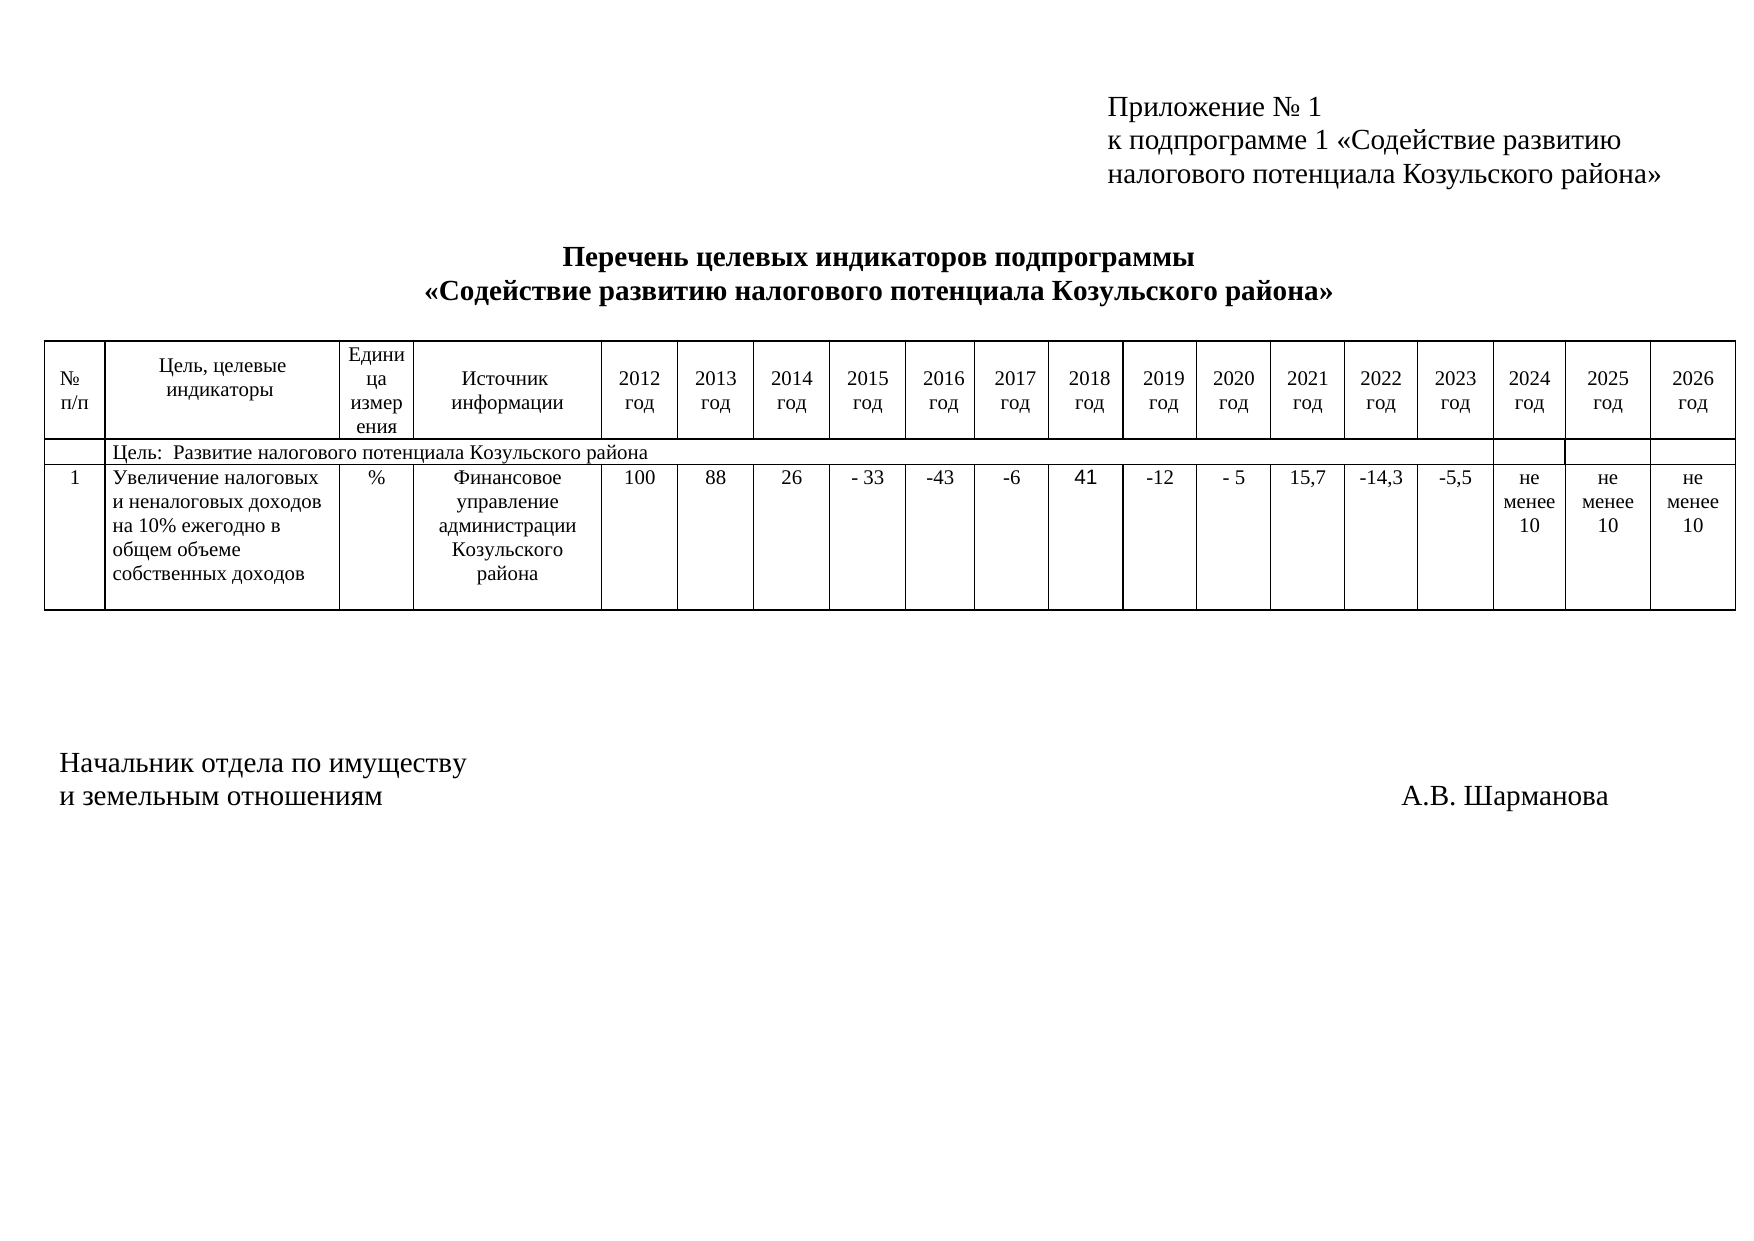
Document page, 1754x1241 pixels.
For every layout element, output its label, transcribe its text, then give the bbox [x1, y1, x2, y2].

table_header 2019 год [1124, 342, 1196, 438]
table_cell [1494, 440, 1564, 464]
table_header 2021 год [1271, 342, 1344, 438]
table_cell - 33 [830, 465, 905, 609]
table_cell 100 [602, 465, 677, 609]
table_header 2022 год [1345, 342, 1417, 438]
table_cell -5,5 [1418, 465, 1493, 609]
table_header Цель, целевые индикаторы [106, 342, 339, 438]
table_cell Цель: Развитие налогового потенциала Козульского района [106, 440, 1493, 464]
table_header 2013 год [678, 342, 753, 438]
table_header 2016 год [906, 342, 974, 438]
table_header 2017 год [975, 342, 1048, 438]
table_cell [45, 440, 104, 464]
table_header 2026 год [1651, 342, 1735, 438]
table_cell [1651, 440, 1735, 464]
text «Содействие развитию налогового потенциала Козульского района» [59, 273, 1698, 307]
table_cell % [340, 465, 413, 609]
table_cell Финансовое управление администрации Козульского района [414, 465, 601, 609]
table_cell - 5 [1197, 465, 1270, 609]
text Начальник отдела по имуществу [59, 745, 1698, 778]
table_cell не менее 10 [1651, 465, 1735, 609]
table_cell Увеличение налоговых и неналоговых доходов на 10% ежегодно в общем объеме собственных доходов [106, 465, 339, 609]
table_cell -43 [906, 465, 974, 609]
table_header 2023 год [1418, 342, 1493, 438]
table_cell [1566, 440, 1650, 464]
table_cell 15,7 [1271, 465, 1344, 609]
title к подпрограмме 1 «Содействие развитию налогового потенциала Козульского района» [1107, 122, 1698, 189]
text Приложение № 1 [1107, 89, 1698, 122]
table_header 2015 год [830, 342, 905, 438]
table_header 2018 год [1049, 342, 1122, 438]
table_cell 88 [678, 465, 753, 609]
table_cell -12 [1124, 465, 1196, 609]
text и земельным отношениям А.В. Шарманова [59, 778, 1698, 812]
table_header 2020 год [1197, 342, 1270, 438]
table_header 2012 год [602, 342, 677, 438]
table_header № п/п [45, 342, 104, 438]
table_cell -6 [975, 465, 1048, 609]
table_cell не менее 10 [1494, 465, 1565, 609]
table_cell 1 [45, 465, 104, 609]
table_header 2024 год [1494, 342, 1565, 438]
text Перечень целевых индикаторов подпрограммы [59, 239, 1698, 273]
table_cell 41 [1049, 465, 1122, 609]
table_cell 26 [754, 465, 829, 609]
table_header Единица измерения [340, 342, 413, 438]
table_cell не менее 10 [1566, 465, 1650, 609]
table_header 2025 год [1566, 342, 1650, 438]
table_header Источник информации [414, 342, 601, 438]
table_header 2014 год [754, 342, 829, 438]
table_cell -14,3 [1345, 465, 1417, 609]
